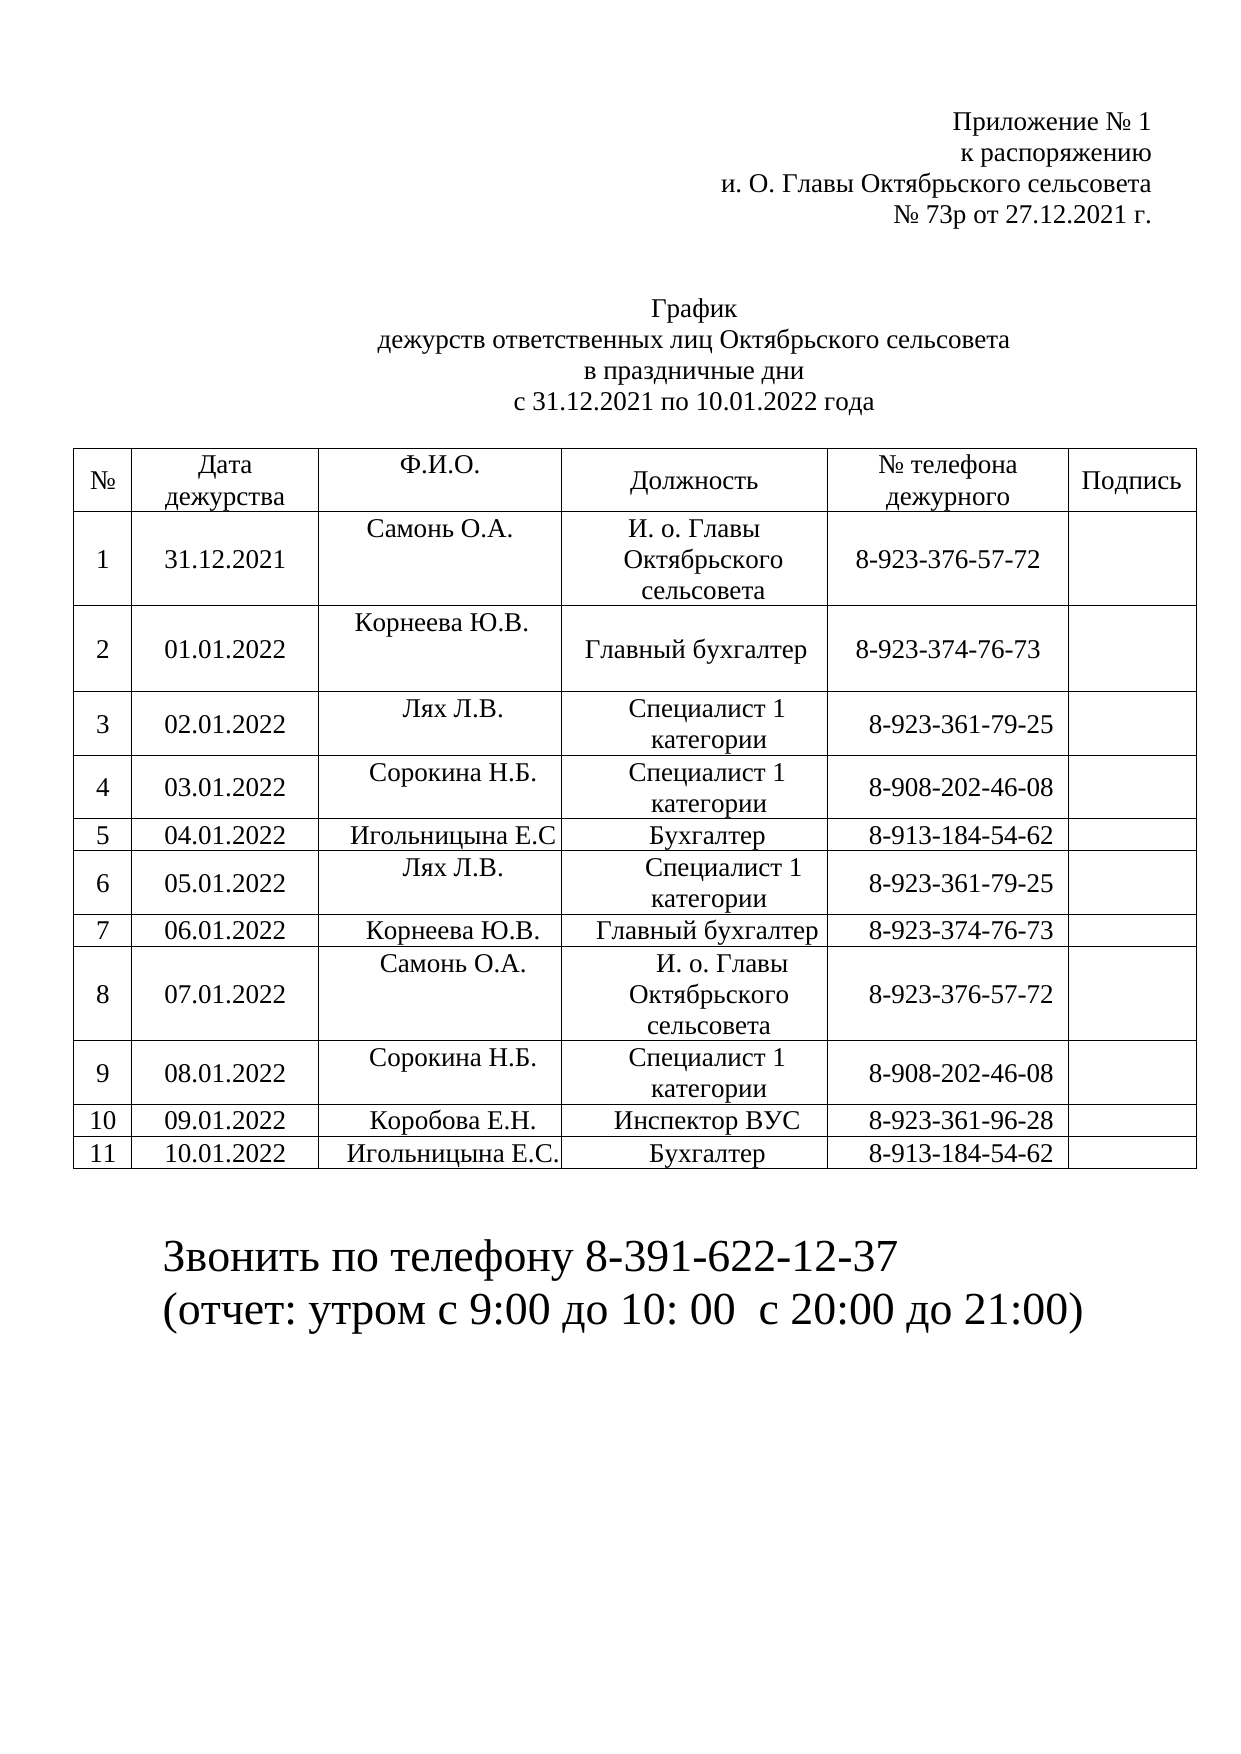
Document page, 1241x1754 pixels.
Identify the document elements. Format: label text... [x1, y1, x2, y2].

table_cell 07.01.2022 [132, 947, 318, 1040]
table_cell 8-908-202-46-08 [828, 756, 1068, 818]
table_cell 31.12.2021 [132, 512, 318, 605]
table_cell 8-923-374-76-73 [828, 915, 1068, 946]
table_cell Специалист 1 категории [562, 1041, 827, 1103]
table_cell 8-923-361-79-25 [828, 692, 1068, 754]
table_header Дата дежурства [132, 449, 318, 511]
table_cell 7 [74, 915, 131, 946]
table_cell Самонь О.А. [319, 512, 561, 605]
table_header Должность [562, 449, 827, 511]
table_cell 8-923-361-79-25 [828, 851, 1068, 913]
table_cell [1069, 606, 1196, 691]
table_cell 3 [74, 692, 131, 754]
table_cell 8-923-376-57-72 [828, 947, 1068, 1040]
table_header Ф.И.О. [319, 449, 561, 511]
table_cell 10 [74, 1105, 131, 1136]
table_cell [1069, 1137, 1196, 1168]
table_cell Сорокина Н.Б. [319, 1041, 561, 1103]
table_cell Бухгалтер [562, 819, 827, 850]
table_cell 6 [74, 851, 131, 913]
table_header № [74, 449, 131, 511]
table_cell Инспектор ВУС [562, 1105, 827, 1136]
table_cell Специалист 1 категории [562, 692, 827, 754]
table_cell 8-913-184-54-62 [828, 819, 1068, 850]
table_cell Самонь О.А. [319, 947, 561, 1040]
table_cell Специалист 1 категории [562, 851, 827, 913]
table_cell Лях Л.В. [319, 692, 561, 754]
table_cell И. о. Главы Октябрьского сельсовета [562, 512, 827, 605]
table_cell Сорокина Н.Б. [319, 756, 561, 818]
table_cell 8 [74, 947, 131, 1040]
table_cell Коробова Е.Н. [319, 1105, 561, 1136]
table_cell Бухгалтер [562, 1137, 827, 1168]
table_cell 9 [74, 1041, 131, 1103]
table_cell Главный бухгалтер [562, 606, 827, 691]
table_header № телефона дежурного [828, 449, 1068, 511]
table_cell 04.01.2022 [132, 819, 318, 850]
table_cell 06.01.2022 [132, 915, 318, 946]
table_cell 4 [74, 756, 131, 818]
table_cell 05.01.2022 [132, 851, 318, 913]
table_cell Специалист 1 категории [562, 756, 827, 818]
table_cell [1069, 1041, 1196, 1103]
table_cell [1069, 756, 1196, 818]
text № 73р от 27.12.2021 г. [236, 198, 1152, 229]
table_cell 8-913-184-54-62 [828, 1137, 1068, 1168]
text в праздничные дни [236, 354, 1152, 385]
text и. О. Главы Октябрьского сельсовета [236, 167, 1152, 198]
table_cell 2 [74, 606, 131, 691]
text дежурств ответственных лиц Октябрьского сельсовета [236, 323, 1152, 354]
table_cell 10.01.2022 [132, 1137, 318, 1168]
table_cell Игольницына Е.С. [319, 1137, 561, 1168]
table_cell 01.01.2022 [132, 606, 318, 691]
table_cell Лях Л.В. [319, 851, 561, 913]
table_cell Корнеева Ю.В. [319, 606, 561, 691]
table_cell 09.01.2022 [132, 1105, 318, 1136]
table_cell 03.01.2022 [132, 756, 318, 818]
table_cell [1069, 851, 1196, 913]
table_cell 08.01.2022 [132, 1041, 318, 1103]
text График [236, 292, 1152, 323]
text (отчет: утром с 9:00 до 10: 00 с 20:00 до 21:00) [162, 1281, 1152, 1334]
table_cell [1069, 512, 1196, 605]
table_cell [1069, 915, 1196, 946]
table_cell 11 [74, 1137, 131, 1168]
table_header Подпись [1069, 449, 1196, 511]
table_cell Корнеева Ю.В. [319, 915, 561, 946]
text Звонить по телефону 8-391-622-12-37 [162, 1229, 1152, 1281]
text с 31.12.2021 по 10.01.2022 года [236, 385, 1152, 416]
table_cell Игольницына Е.С [319, 819, 561, 850]
table_cell 8-923-376-57-72 [828, 512, 1068, 605]
text к распоряжению [236, 136, 1152, 167]
table_cell [1069, 1105, 1196, 1136]
table_cell [1069, 947, 1196, 1040]
text Приложение № 1 [236, 105, 1152, 136]
table_cell 1 [74, 512, 131, 605]
table_cell Главный бухгалтер [562, 915, 827, 946]
table_cell 8-923-374-76-73 [828, 606, 1068, 691]
table_cell [1069, 819, 1196, 850]
table_cell 8-923-361-96-28 [828, 1105, 1068, 1136]
table_cell И. о. Главы Октябрьского сельсовета [562, 947, 827, 1040]
table_cell [1069, 692, 1196, 754]
table_cell 8-908-202-46-08 [828, 1041, 1068, 1103]
table_cell 5 [74, 819, 131, 850]
table_cell 02.01.2022 [132, 692, 318, 754]
